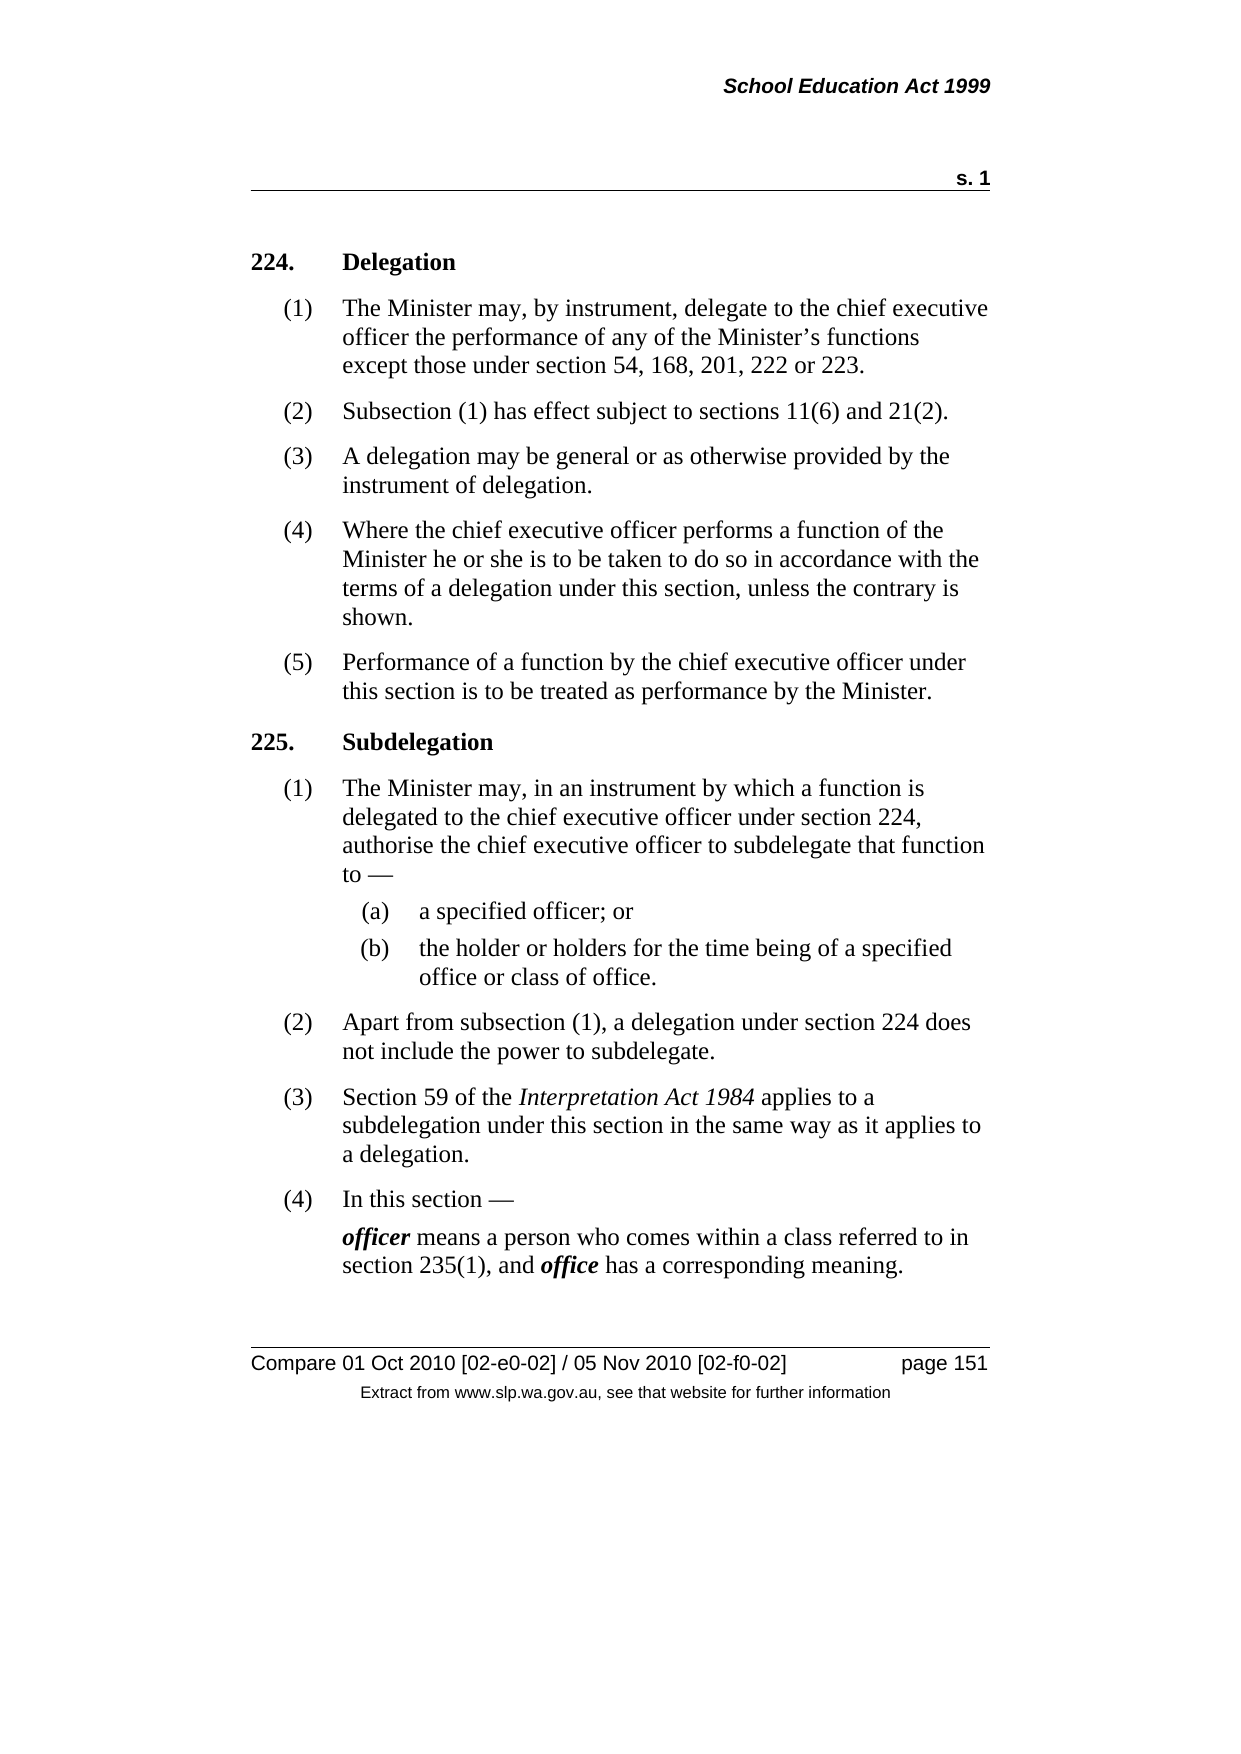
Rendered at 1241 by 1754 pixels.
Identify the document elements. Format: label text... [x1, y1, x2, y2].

text (2) Subsection (1) has effect subject to sections 11(6) and 21(2). [251, 396, 990, 424]
text (4) In this section — [251, 1184, 990, 1213]
text (2) Apart from subsection (1), a delegation under section 224 does not include the power to subdelegate. [251, 1007, 990, 1065]
text officer means a person who comes within a class referred to in section 235(1), and office has a corresponding meaning. [251, 1222, 990, 1279]
text (3) A delegation may be general or as otherwise provided by the instrument of delegation. [251, 441, 990, 499]
text (1) The Minister may, in an instrument by which a function is delegated to the chief executive officer under section 224, authorise the chief executive officer to subdelegate that function to — [251, 773, 990, 888]
text (3) Section 59 of the Interpretation Act 1984 applies to a subdelegation under this section in the same way as it applies to a delegation. [251, 1082, 990, 1168]
subtitle 225. Subdelegation [251, 727, 990, 756]
text (b) the holder or holders for the time being of a specified office or class of office. [251, 933, 990, 991]
text (4) Where the chief executive officer performs a function of the Minister he or she is to be taken to do so in accordance with the terms of a delegation under this section, unless the contrary is shown. [251, 515, 990, 630]
subtitle 224. Delegation [251, 247, 990, 276]
text (5) Performance of a function by the chief executive officer under this section is to be treated as performance by the Minister. [251, 647, 990, 704]
text (1) The Minister may, by instrument, delegate to the chief executive officer the performance of any of the Minister’s functions except those under section 54, 168, 201, 222 or 223. [251, 293, 990, 379]
text (a) a specified officer; or [251, 896, 990, 925]
